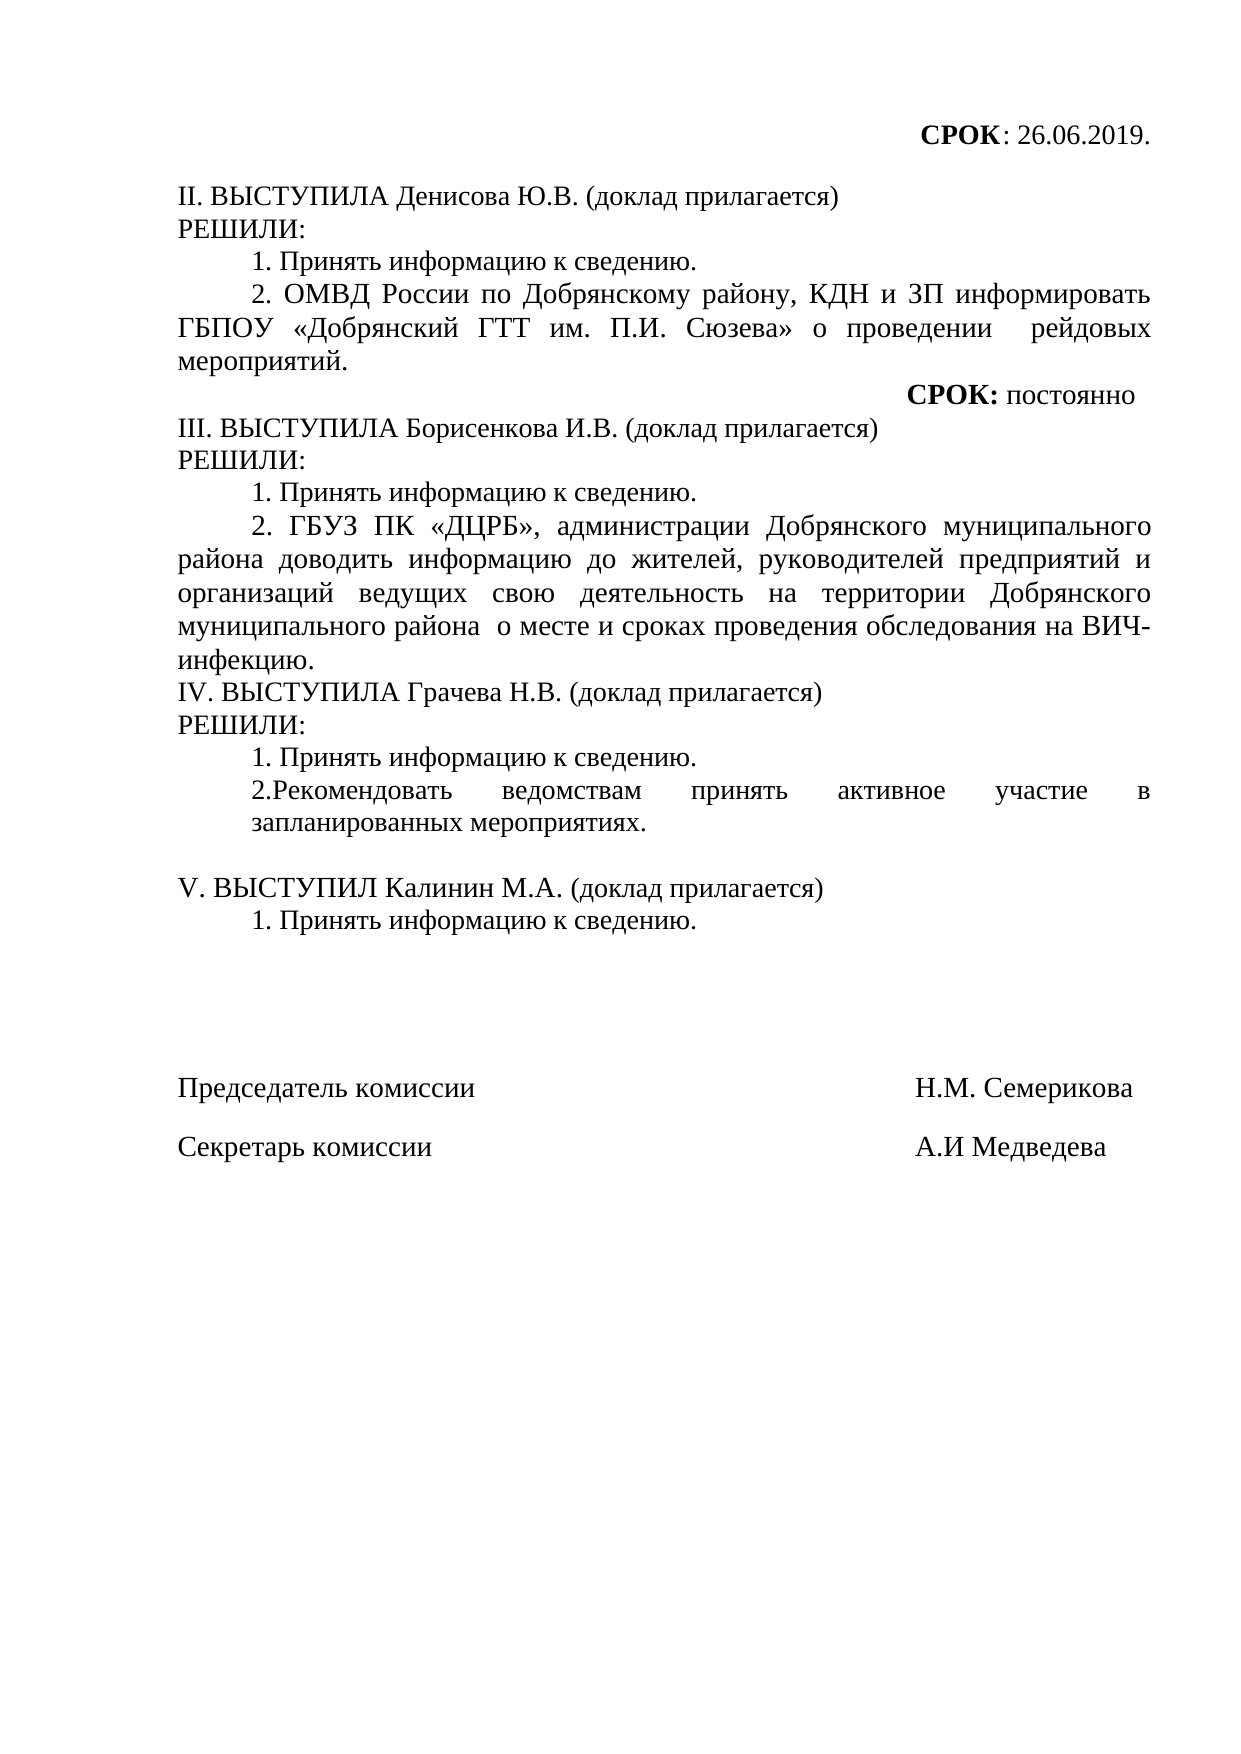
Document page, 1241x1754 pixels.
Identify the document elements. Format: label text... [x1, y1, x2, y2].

text Секретарь комиссии А.И Медведева [177, 1129, 1152, 1163]
text Председатель комиссии Н.М. Семерикова [177, 1070, 1152, 1103]
text СРОК: 26.06.2019. [177, 118, 1152, 151]
text IV. ВЫСТУПИЛА Грачева Н.В. (доклад прилагается) [177, 676, 1152, 708]
text II. ВЫСТУПИЛА Денисова Ю.В. (доклад прилагается) [177, 179, 1152, 212]
text 1. Принять информацию к сведению. [251, 903, 1152, 936]
text 1. Принять информацию к сведению. [251, 740, 1152, 773]
text 2.Рекомендовать ведомствам принять активное участие в запланированных мероприятиях. [251, 773, 1152, 837]
text РЕШИЛИ: [177, 212, 1152, 244]
text 1. Принять информацию к сведению. [251, 475, 1152, 508]
text III. ВЫСТУПИЛА Борисенкова И.В. (доклад прилагается) [177, 411, 1152, 443]
text РЕШИЛИ: [177, 443, 1152, 475]
text 1. Принять информацию к сведению. [251, 244, 1152, 276]
text СРОК: постоянно [177, 377, 1152, 411]
text РЕШИЛИ: [177, 708, 1152, 740]
text 2. ГБУЗ ПК «ДЦРБ», администрации Добрянского муниципального района доводить информацию до жителей, руководителей предприятий и организаций ведущих свою деятельность на территории Добрянского муниципального района о месте и сроках проведения обследования на ВИЧ-инфекцию. [177, 508, 1152, 676]
text V. ВЫСТУПИЛ Калинин М.А. (доклад прилагается) [177, 870, 1152, 903]
text 2. ОМВД России по Добрянскому району, КДН и ЗП информировать ГБПОУ «Добрянский ГТТ им. П.И. Сюзева» о проведении рейдовых мероприятий. [177, 276, 1152, 377]
